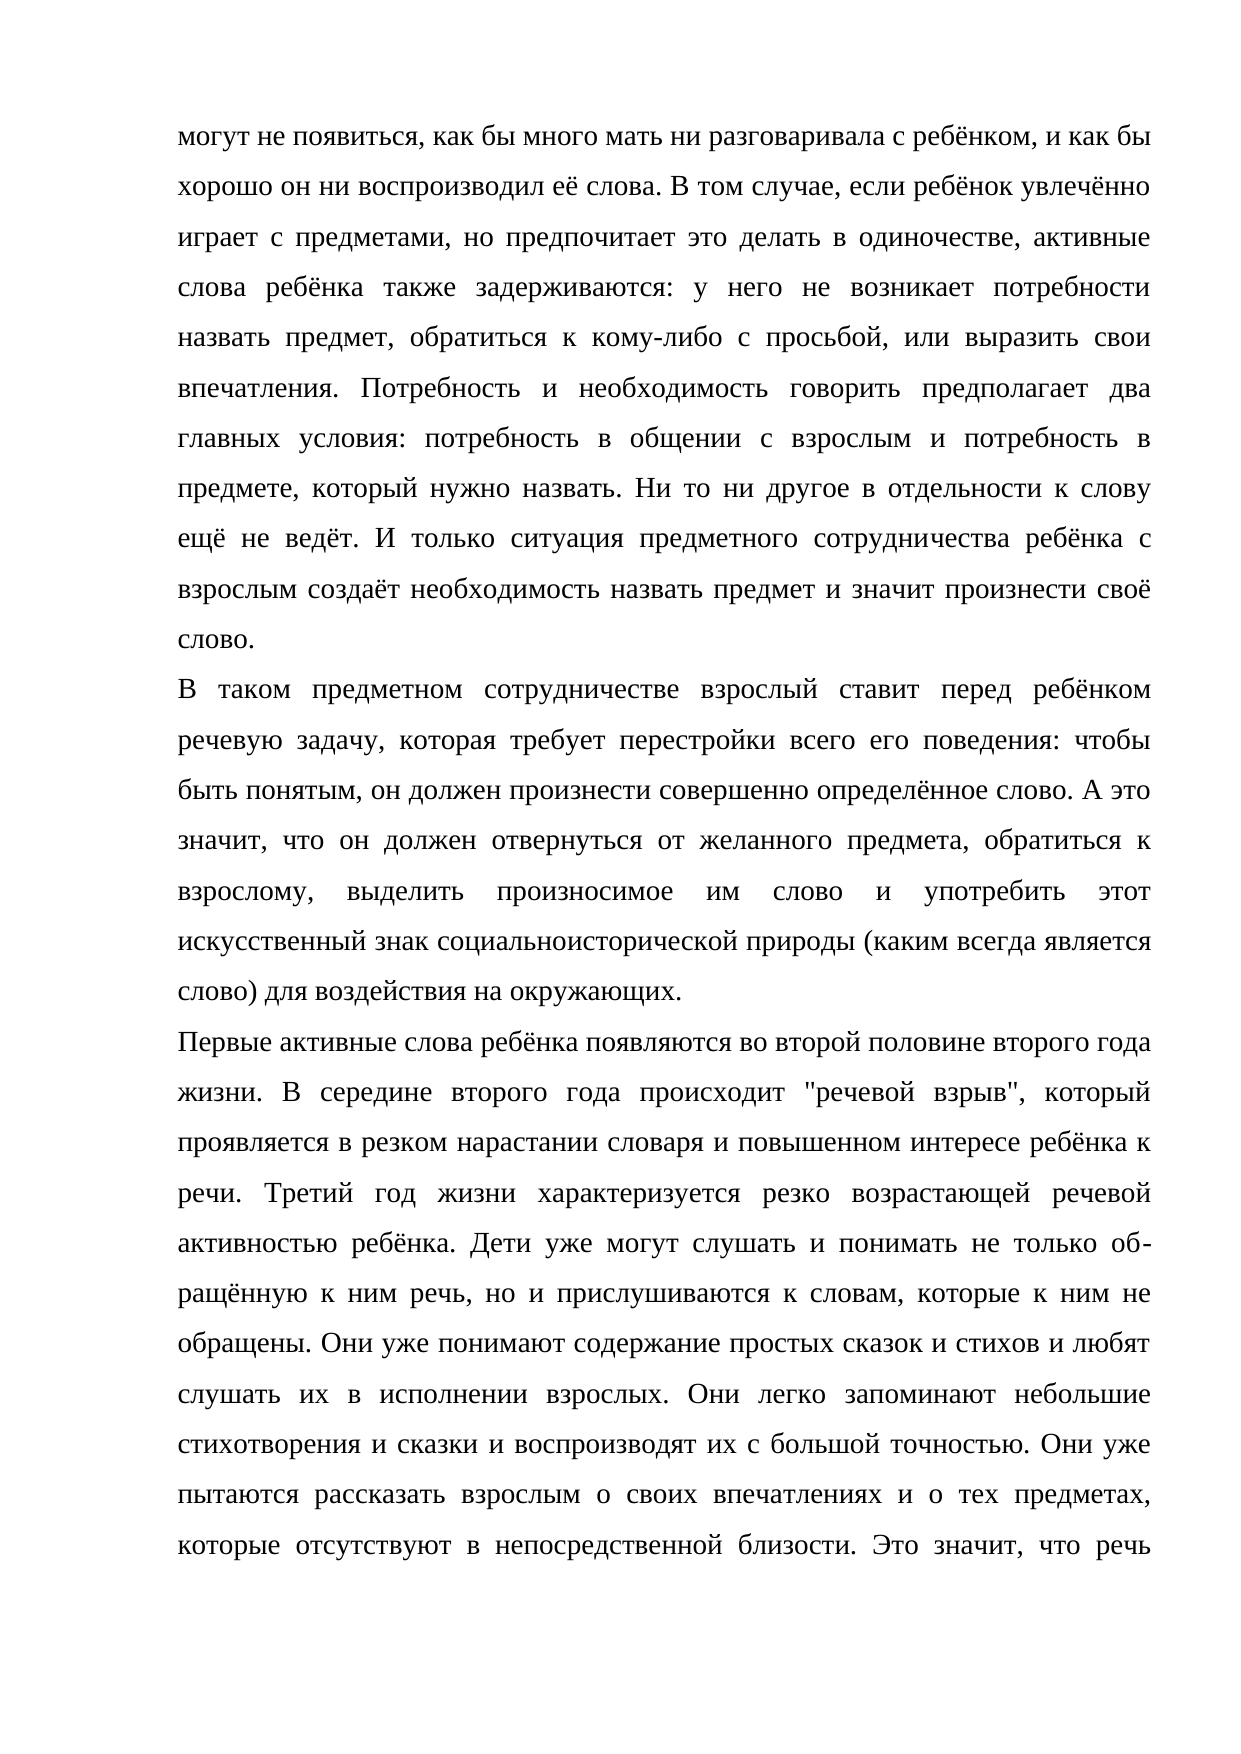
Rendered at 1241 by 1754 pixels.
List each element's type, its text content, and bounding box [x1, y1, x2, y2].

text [177, 1024, 1152, 1560]
text В таком предметном сотрудничестве взрослый ставит перед ребёнком речевую задачу, которая требует перестройки всего его поведения: чтобы быть понятым, он должен произнести совершенно определённое слово. А это значит, что он должен отвернуться от желанного предмета, обратиться к взрослому, выделить произносимое им слово и употребить этот искусственный знак социальноисторической природы (каким всегда является слово) для воздействия на окружающих. [177, 672, 1152, 1007]
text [177, 118, 1152, 655]
